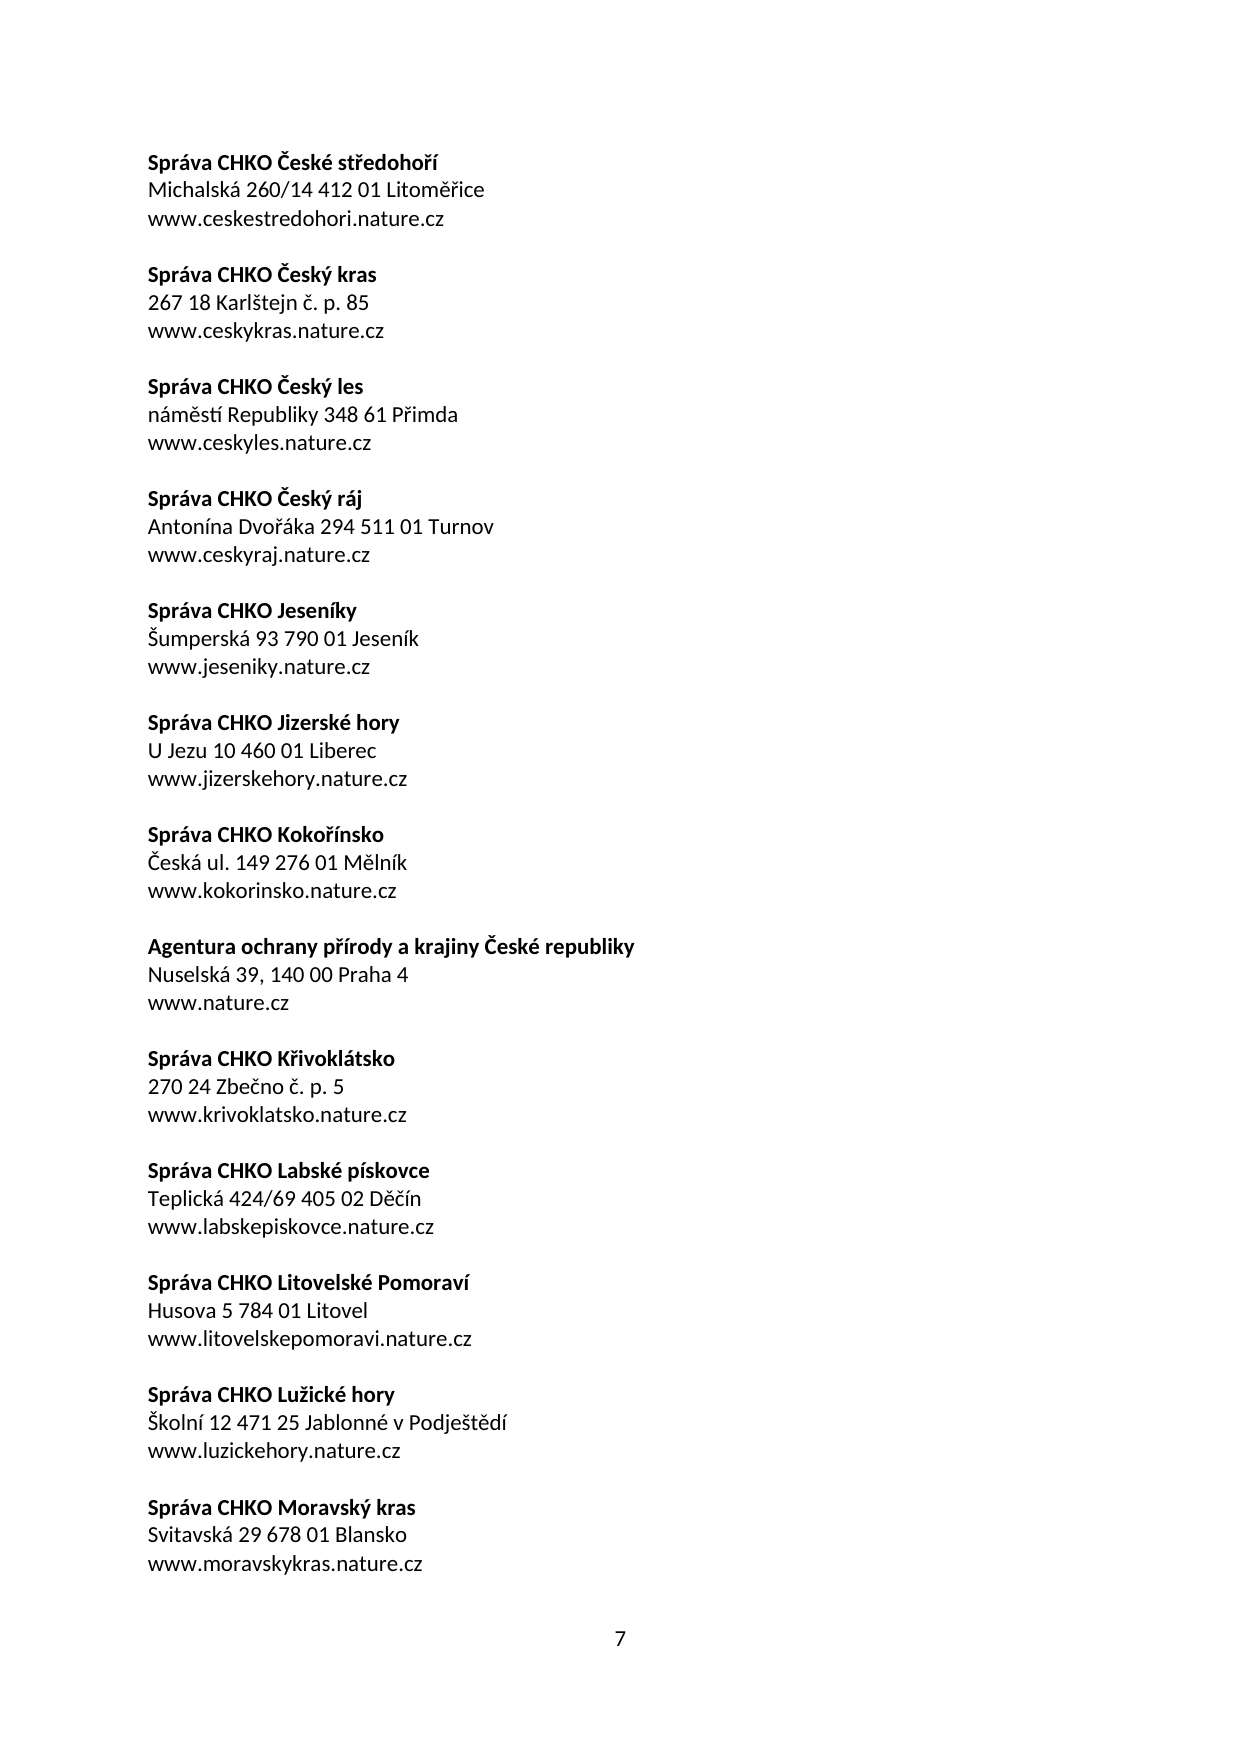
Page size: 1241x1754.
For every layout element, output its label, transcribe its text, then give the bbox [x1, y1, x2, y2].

text www.luzickehory.nature.cz [148, 1437, 1093, 1464]
text Správa CHKO Lužické hory [148, 1381, 1093, 1408]
text Agentura ochrany přírody a krajiny České republiky [148, 932, 1093, 960]
text Správa CHKO Český ráj [148, 484, 1093, 512]
text www.jeseniky.nature.cz [148, 652, 1093, 680]
text Správa CHKO Jeseníky [148, 596, 1093, 624]
text Svitavská 29 678 01 Blansko [148, 1521, 1093, 1549]
text Nuselská 39, 140 00 Praha 4 [148, 960, 1093, 988]
text Správa CHKO Moravský kras [148, 1493, 1093, 1521]
text U Jezu 10 460 01 Liberec [148, 736, 1093, 764]
text 267 18 Karlštejn č. p. 85 [148, 288, 1093, 316]
text Teplická 424/69 405 02 Děčín [148, 1184, 1093, 1212]
text www.ceskyraj.nature.cz [148, 540, 1093, 568]
text Správa CHKO Křivoklátsko [148, 1044, 1093, 1072]
text www.kokorinsko.nature.cz [148, 876, 1093, 904]
text Správa CHKO České středohoří [148, 148, 1093, 176]
text Správa CHKO Jizerské hory [148, 708, 1093, 736]
text Husova 5 784 01 Litovel [148, 1296, 1093, 1324]
text Správa CHKO Labské pískovce [148, 1156, 1093, 1184]
text www.ceskestredohori.nature.cz [148, 204, 1093, 232]
text www.nature.cz [148, 988, 1093, 1016]
text www.ceskyles.nature.cz [148, 428, 1093, 456]
text Školní 12 471 25 Jablonné v Podještědí [148, 1408, 1093, 1437]
text 270 24 Zbečno č. p. 5 [148, 1072, 1093, 1100]
text Správa CHKO Český kras [148, 260, 1093, 288]
text www.litovelskepomoravi.nature.cz [148, 1324, 1093, 1352]
text www.krivoklatsko.nature.cz [148, 1100, 1093, 1128]
text www.jizerskehory.nature.cz [148, 764, 1093, 792]
text Správa CHKO Český les [148, 372, 1093, 400]
text Antonína Dvořáka 294 511 01 Turnov [148, 512, 1093, 540]
text www.labskepiskovce.nature.cz [148, 1212, 1093, 1240]
text Šumperská 93 790 01 Jeseník [148, 624, 1093, 652]
text Michalská 260/14 412 01 Litoměřice [148, 176, 1093, 204]
text náměstí Republiky 348 61 Přimda [148, 400, 1093, 428]
text Správa CHKO Kokořínsko [148, 820, 1093, 848]
text Česká ul. 149 276 01 Mělník [148, 848, 1093, 876]
text www.ceskykras.nature.cz [148, 316, 1093, 344]
text Správa CHKO Litovelské Pomoraví [148, 1268, 1093, 1296]
text www.moravskykras.nature.cz [148, 1549, 1093, 1577]
